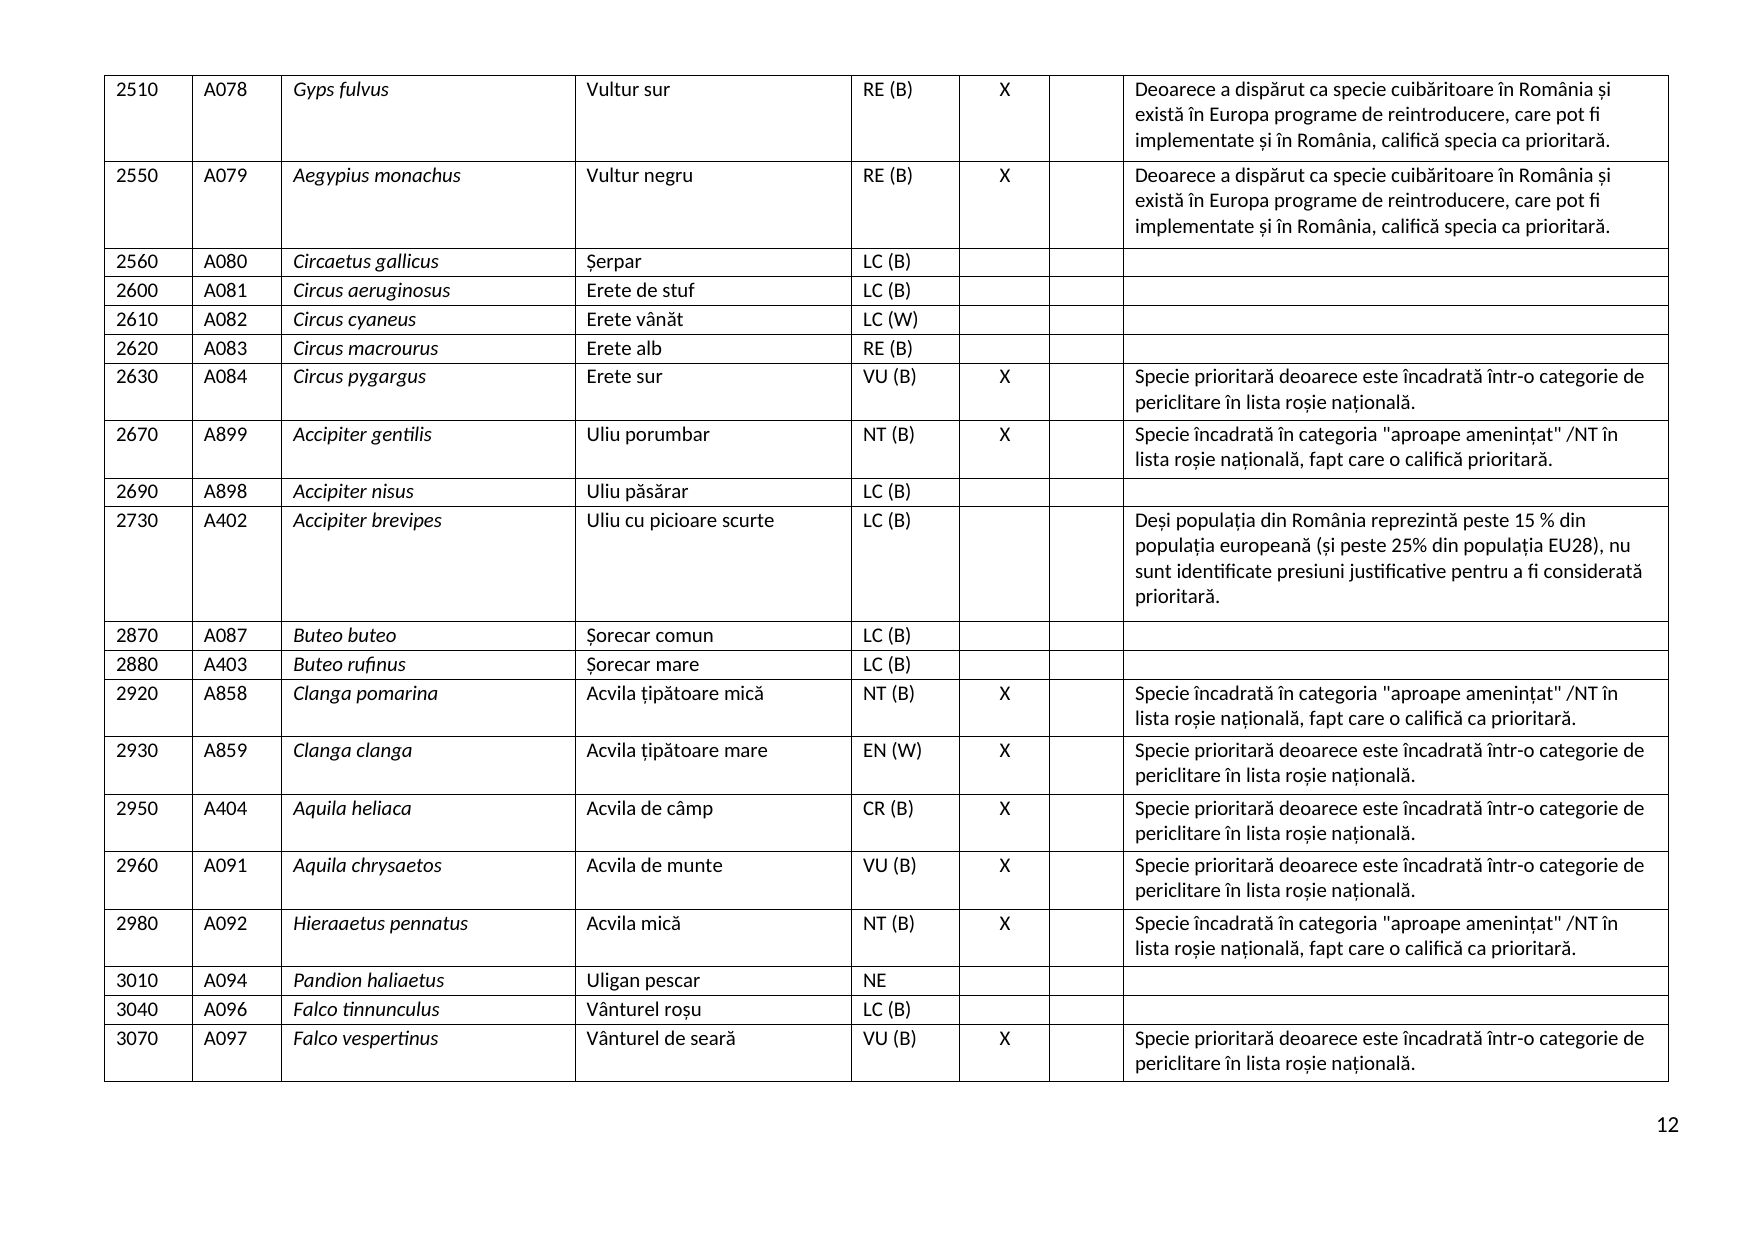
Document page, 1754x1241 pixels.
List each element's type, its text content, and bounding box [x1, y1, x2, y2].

table_cell X [960, 680, 1049, 736]
table_cell 2690 [105, 479, 192, 506]
table_cell Hieraaetus pennatus [282, 910, 575, 966]
table_cell A092 [193, 910, 281, 966]
table_cell 2960 [105, 852, 192, 909]
table_cell X [960, 421, 1049, 477]
table_cell 2510 [105, 76, 192, 161]
table_cell [1050, 507, 1123, 621]
table_cell [960, 479, 1049, 506]
table_cell LC (B) [852, 277, 959, 305]
table_cell [1050, 651, 1123, 679]
table_cell A898 [193, 479, 281, 506]
table_cell [1050, 680, 1123, 736]
table_cell Accipiter nisus [282, 479, 575, 506]
table_cell [960, 249, 1049, 276]
table_cell LC (B) [852, 507, 959, 621]
table_cell X [960, 162, 1049, 247]
table_cell [1124, 335, 1668, 362]
table_cell Vânturel de seară [576, 1025, 851, 1081]
table_cell Acvila de câmp [576, 795, 851, 851]
table_cell A083 [193, 335, 281, 362]
table_cell A404 [193, 795, 281, 851]
table_cell [1050, 364, 1123, 420]
table_cell 2560 [105, 249, 192, 276]
table_cell [1050, 852, 1123, 909]
table_cell Gyps fulvus [282, 76, 575, 161]
table_cell Buteo rufinus [282, 651, 575, 679]
table_cell Specie prioritară deoarece este încadrată într-o categorie de periclitare în lista roșie națională. [1124, 364, 1668, 420]
table_cell Specie încadrată în categoria "aproape amenințat" /NT în lista roșie națională, fapt care o califică prioritară. [1124, 421, 1668, 477]
table_cell [1124, 306, 1668, 334]
table_cell A081 [193, 277, 281, 305]
table_cell Accipiter brevipes [282, 507, 575, 621]
table_cell [1050, 996, 1123, 1024]
table_cell 3070 [105, 1025, 192, 1081]
table_cell Uliu cu picioare scurte [576, 507, 851, 621]
table_cell 2630 [105, 364, 192, 420]
table_cell 2600 [105, 277, 192, 305]
table_cell Acvila ţipătoare mare [576, 737, 851, 794]
table_cell A084 [193, 364, 281, 420]
table_cell [960, 335, 1049, 362]
table_cell A091 [193, 852, 281, 909]
table_cell Vultur negru [576, 162, 851, 247]
table_cell [960, 507, 1049, 621]
table_cell Accipiter gentilis [282, 421, 575, 477]
table_cell [1050, 795, 1123, 851]
table_cell Circus aeruginosus [282, 277, 575, 305]
table_cell Erete de stuf [576, 277, 851, 305]
table_cell 2880 [105, 651, 192, 679]
table_cell [1124, 651, 1668, 679]
table_cell [1124, 479, 1668, 506]
table_cell X [960, 795, 1049, 851]
table_cell [1050, 910, 1123, 966]
table_cell Specie prioritară deoarece este încadrată într-o categorie de periclitare în lista roșie națională. [1124, 852, 1668, 909]
table_cell Falco tinnunculus [282, 996, 575, 1024]
table_cell Şorecar comun [576, 622, 851, 650]
table_cell A402 [193, 507, 281, 621]
table_cell EN (W) [852, 737, 959, 794]
table_cell LC (B) [852, 651, 959, 679]
table_cell LC (B) [852, 622, 959, 650]
table_cell A080 [193, 249, 281, 276]
table_cell 3010 [105, 967, 192, 995]
table_cell Pandion haliaetus [282, 967, 575, 995]
table_cell RE (B) [852, 162, 959, 247]
table_cell [1050, 277, 1123, 305]
table_cell 2950 [105, 795, 192, 851]
table_cell 2610 [105, 306, 192, 334]
table_cell [1050, 306, 1123, 334]
table_cell Circus pygargus [282, 364, 575, 420]
table_cell X [960, 364, 1049, 420]
table_cell Acvila ţipătoare mică [576, 680, 851, 736]
table_cell Vânturel roşu [576, 996, 851, 1024]
table_cell 2670 [105, 421, 192, 477]
table_cell A096 [193, 996, 281, 1024]
table_cell Acvila mică [576, 910, 851, 966]
table_cell A859 [193, 737, 281, 794]
table_cell Circus cyaneus [282, 306, 575, 334]
table_cell [960, 622, 1049, 650]
table_cell A858 [193, 680, 281, 736]
table_cell LC (B) [852, 479, 959, 506]
table_cell [1050, 249, 1123, 276]
table_cell Buteo buteo [282, 622, 575, 650]
table_cell X [960, 852, 1049, 909]
table_cell 3040 [105, 996, 192, 1024]
table_cell Specie încadrată în categoria "aproape amenințat" /NT în lista roșie națională, fapt care o califică ca prioritară. [1124, 910, 1668, 966]
table_cell Clanga clanga [282, 737, 575, 794]
table_cell Aquila chrysaetos [282, 852, 575, 909]
table_cell Circus macrourus [282, 335, 575, 362]
table_cell [1124, 277, 1668, 305]
table_cell [1050, 737, 1123, 794]
table_cell NT (B) [852, 421, 959, 477]
table_cell Erete sur [576, 364, 851, 420]
table_cell X [960, 1025, 1049, 1081]
table_cell Uliu păsărar [576, 479, 851, 506]
table_cell 2620 [105, 335, 192, 362]
table_cell Vultur sur [576, 76, 851, 161]
table_cell Şorecar mare [576, 651, 851, 679]
table_cell RE (B) [852, 335, 959, 362]
table_cell 2930 [105, 737, 192, 794]
table_cell [960, 967, 1049, 995]
table_cell VU (B) [852, 364, 959, 420]
table_cell A097 [193, 1025, 281, 1081]
table_cell Uligan pescar [576, 967, 851, 995]
table_cell [960, 306, 1049, 334]
table_cell [960, 651, 1049, 679]
table_cell A078 [193, 76, 281, 161]
table_cell A087 [193, 622, 281, 650]
table_cell [1050, 76, 1123, 161]
table_cell RE (B) [852, 76, 959, 161]
table_cell Erete alb [576, 335, 851, 362]
table_cell VU (B) [852, 1025, 959, 1081]
table_cell 2920 [105, 680, 192, 736]
table_cell [960, 277, 1049, 305]
table_cell [1050, 162, 1123, 247]
table_cell [1050, 421, 1123, 477]
table_cell [1124, 622, 1668, 650]
table_cell NT (B) [852, 910, 959, 966]
table_cell Aquila heliaca [282, 795, 575, 851]
table_cell Specie prioritară deoarece este încadrată într-o categorie de periclitare în lista roșie națională. [1124, 1025, 1668, 1081]
table_cell Acvila de munte [576, 852, 851, 909]
table_cell [1050, 622, 1123, 650]
table_cell [1124, 996, 1668, 1024]
table_cell [1050, 967, 1123, 995]
table_cell LC (B) [852, 249, 959, 276]
table_cell Specie prioritară deoarece este încadrată într-o categorie de periclitare în lista roșie națională. [1124, 737, 1668, 794]
table_cell [1050, 335, 1123, 362]
table_cell Erete vânăt [576, 306, 851, 334]
table_cell A899 [193, 421, 281, 477]
table_cell Uliu porumbar [576, 421, 851, 477]
table_cell Specie încadrată în categoria "aproape amenințat" /NT în lista roșie națională, fapt care o califică ca prioritară. [1124, 680, 1668, 736]
table_cell Aegypius monachus [282, 162, 575, 247]
table_cell [1124, 249, 1668, 276]
table_cell NT (B) [852, 680, 959, 736]
table_cell X [960, 737, 1049, 794]
table_cell Deși populația din România reprezintă peste 15 % din populația europeană (și peste 25% din populația EU28), nu sunt identificate presiuni justificative pentru a fi considerată prioritară. [1124, 507, 1668, 621]
table_cell A079 [193, 162, 281, 247]
table_cell Şerpar [576, 249, 851, 276]
table_cell A082 [193, 306, 281, 334]
table_cell LC (W) [852, 306, 959, 334]
table_cell Specie prioritară deoarece este încadrată într-o categorie de periclitare în lista roșie națională. [1124, 795, 1668, 851]
table_cell [1124, 967, 1668, 995]
table_cell A094 [193, 967, 281, 995]
table_cell NE [852, 967, 959, 995]
table_cell [1050, 1025, 1123, 1081]
table_cell 2980 [105, 910, 192, 966]
table_cell CR (B) [852, 795, 959, 851]
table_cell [1124, 76, 1668, 161]
table_cell Clanga pomarina [282, 680, 575, 736]
table_cell [1050, 479, 1123, 506]
table_cell A403 [193, 651, 281, 679]
table_cell X [960, 910, 1049, 966]
table_cell LC (B) [852, 996, 959, 1024]
table_cell Circaetus gallicus [282, 249, 575, 276]
table_cell 2870 [105, 622, 192, 650]
table_cell 2550 [105, 162, 192, 247]
table_cell 2730 [105, 507, 192, 621]
table_cell VU (B) [852, 852, 959, 909]
table_cell [960, 996, 1049, 1024]
table_cell X [960, 76, 1049, 161]
table_cell Falco vespertinus [282, 1025, 575, 1081]
